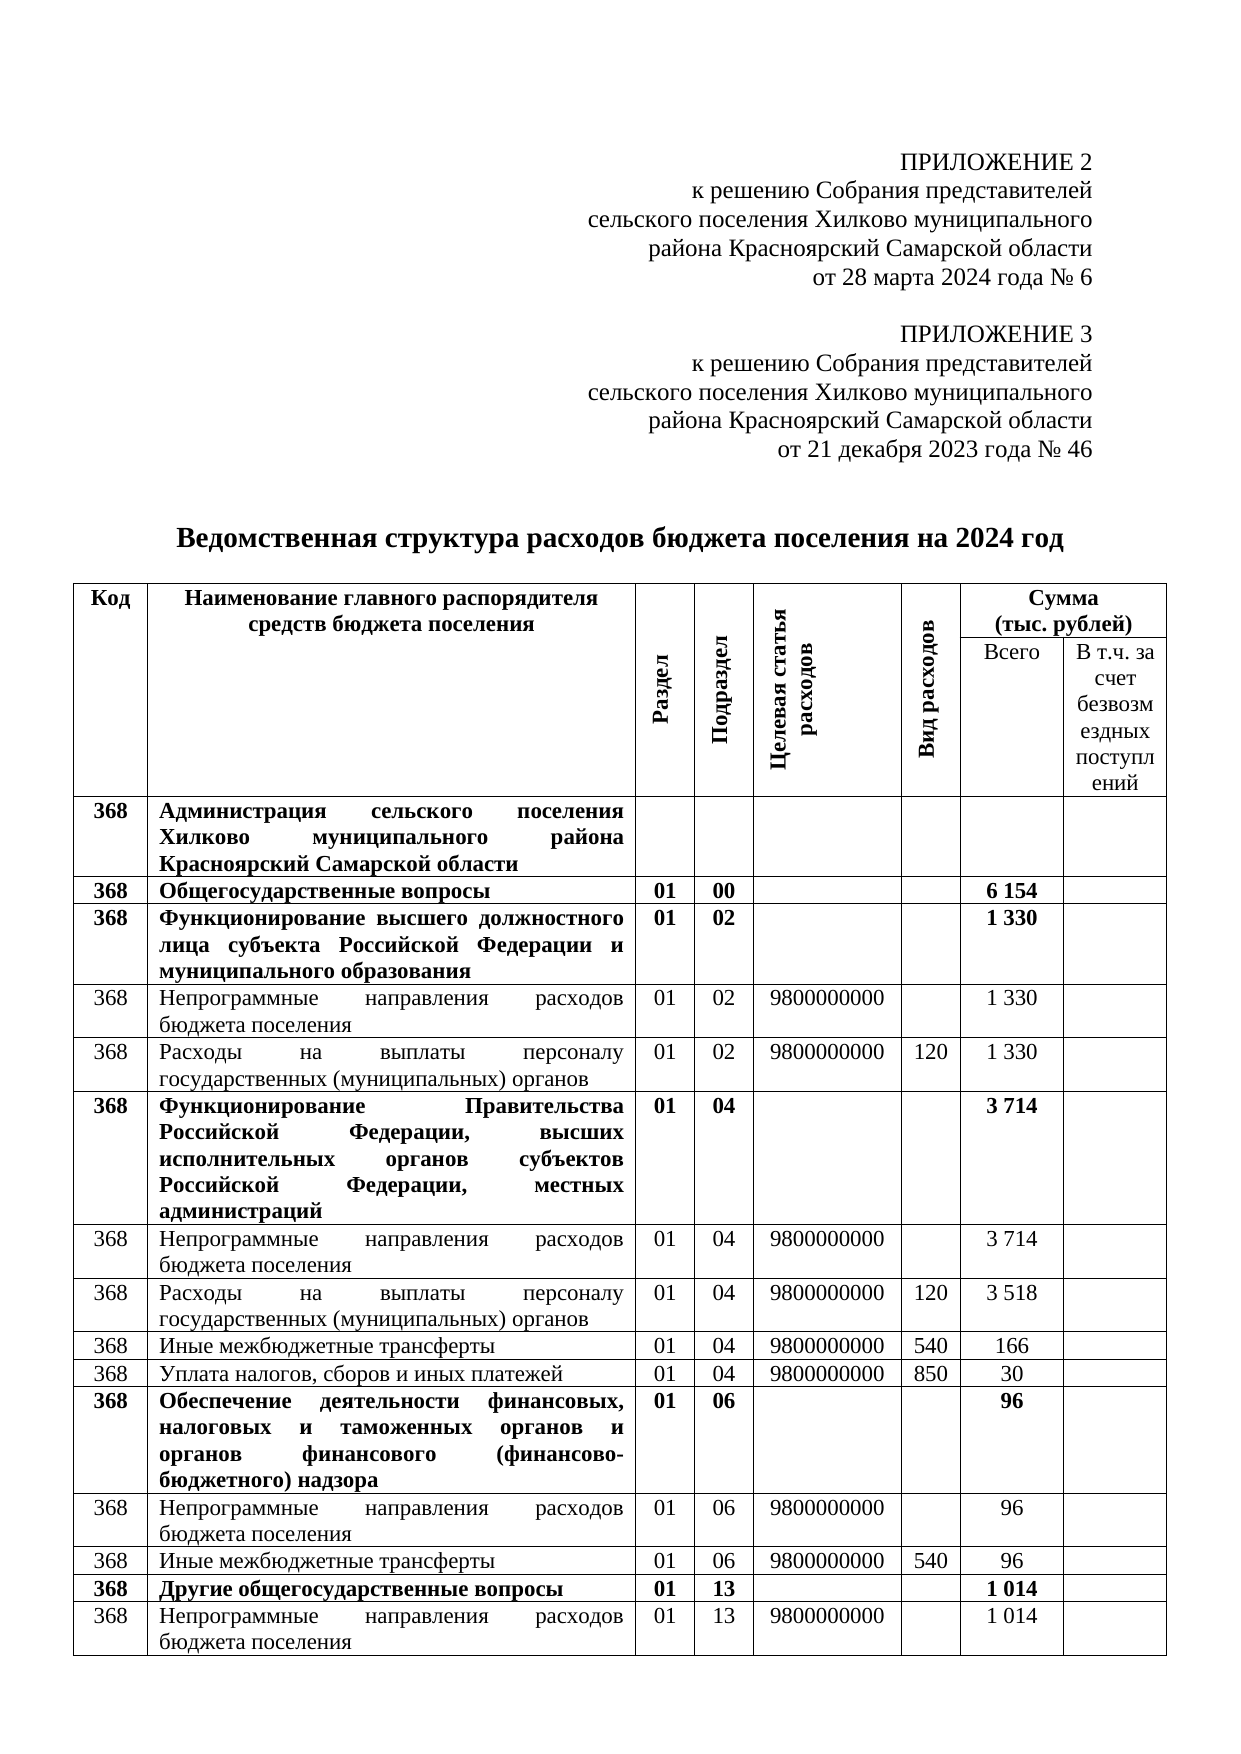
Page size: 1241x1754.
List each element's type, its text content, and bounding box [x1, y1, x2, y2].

table_cell [754, 904, 901, 983]
table_cell Иные межбюджетные трансферты [148, 1547, 635, 1574]
table_cell [1064, 1332, 1166, 1359]
table_cell [1064, 797, 1166, 876]
table_cell 01 [636, 1038, 694, 1091]
table_cell 9800000000 [754, 1494, 901, 1546]
table_cell 01 [636, 1387, 694, 1492]
table_cell 06 [695, 1547, 753, 1574]
text ПРИЛОЖЕНИЕ 2 [561, 147, 1092, 176]
text от 28 марта 2024 года № 6 [561, 262, 1092, 291]
table_cell 01 [636, 985, 694, 1037]
table_cell 9800000000 [754, 1360, 901, 1386]
table_header Наименование главного распорядителя средств бюджета поселения [148, 584, 635, 796]
table_cell 04 [695, 1279, 753, 1331]
table_cell 9800000000 [754, 1547, 901, 1574]
table_header Целевая статья расходов [754, 584, 901, 796]
text сельского поселения Хилково муниципального района Красноярский Самарской области [561, 204, 1092, 262]
table_cell 01 [636, 1494, 694, 1546]
table_cell [1064, 1387, 1166, 1492]
table_cell Непрограммные направления расходов бюджета поселения [148, 1602, 635, 1655]
table_cell 96 [961, 1547, 1063, 1574]
table_cell Функционирование Правительства Российской Федерации, высших исполнительных органов субъектов Российской Федерации, местных администраций [148, 1092, 635, 1224]
table_cell 368 [74, 1575, 147, 1601]
table_cell [695, 797, 753, 876]
table_cell 01 [636, 904, 694, 983]
table_cell [1064, 985, 1166, 1037]
table_cell Иные межбюджетные трансферты [148, 1332, 635, 1359]
table_cell [1064, 1547, 1166, 1574]
table_cell Всего [961, 638, 1063, 796]
text к решению Собрания представителей [561, 176, 1092, 204]
table_cell 04 [695, 1332, 753, 1359]
table_cell Общегосударственные вопросы [148, 877, 635, 903]
table_cell 9800000000 [754, 1038, 901, 1091]
table_cell [902, 877, 960, 903]
table_cell 368 [74, 904, 147, 983]
table_cell [1064, 1360, 1166, 1386]
table_cell 368 [74, 985, 147, 1037]
table_cell 06 [695, 1494, 753, 1546]
table_cell 368 [74, 797, 147, 876]
table_cell 01 [636, 1602, 694, 1655]
table_cell [1064, 1279, 1166, 1331]
table_cell [754, 1387, 901, 1492]
table_cell [1064, 1038, 1166, 1091]
table_header Подраздел [695, 584, 753, 796]
table_cell 1 330 [961, 904, 1063, 983]
table_cell 9800000000 [754, 1225, 901, 1277]
table_cell 04 [695, 1360, 753, 1386]
table_cell Обеспечение деятельности финансовых, налоговых и таможенных органов и органов финансового (финансово-бюджетного) надзора [148, 1387, 635, 1492]
table_cell 3 714 [961, 1092, 1063, 1224]
table_cell 368 [74, 1547, 147, 1574]
table_cell 1 014 [961, 1575, 1063, 1601]
table_cell [1064, 1575, 1166, 1601]
table_cell 04 [695, 1225, 753, 1277]
table_cell [1064, 904, 1166, 983]
text сельского поселения Хилково муниципального района Красноярский Самарской области [561, 377, 1092, 434]
table_cell [902, 904, 960, 983]
table_cell 850 [902, 1360, 960, 1386]
table_cell [902, 1602, 960, 1655]
table_cell 01 [636, 1360, 694, 1386]
table_cell [902, 1575, 960, 1601]
table_cell 01 [636, 1332, 694, 1359]
table_cell 3 714 [961, 1225, 1063, 1277]
table_cell [902, 985, 960, 1037]
table_cell 1 330 [961, 1038, 1063, 1091]
table_cell 120 [902, 1038, 960, 1091]
table_header Сумма (тыс. рублей) [961, 584, 1166, 637]
table_cell 1 330 [961, 985, 1063, 1037]
table_cell 368 [74, 1602, 147, 1655]
table_cell 02 [695, 985, 753, 1037]
table_cell 96 [961, 1494, 1063, 1546]
table_cell Уплата налогов, сборов и иных платежей [148, 1360, 635, 1386]
table_cell 13 [695, 1602, 753, 1655]
table_cell 120 [902, 1279, 960, 1331]
table_cell 368 [74, 1332, 147, 1359]
table_cell 9800000000 [754, 1279, 901, 1331]
table_cell Непрограммные направления расходов бюджета поселения [148, 1225, 635, 1277]
table_cell 01 [636, 1092, 694, 1224]
table_cell 01 [636, 1279, 694, 1331]
table_header Вид расходов [902, 584, 960, 796]
table_cell [754, 1092, 901, 1224]
table_cell 368 [74, 1279, 147, 1331]
table_cell 3 518 [961, 1279, 1063, 1331]
table_header Раздел [636, 584, 694, 796]
table_cell Другие общегосударственные вопросы [148, 1575, 635, 1601]
table_cell Расходы на выплаты персоналу государственных (муниципальных) органов [148, 1038, 635, 1091]
table_cell 368 [74, 1038, 147, 1091]
table_cell 9800000000 [754, 985, 901, 1037]
table_cell 1 014 [961, 1602, 1063, 1655]
table_cell [902, 1092, 960, 1224]
table_cell 368 [74, 1360, 147, 1386]
table_cell [1064, 1225, 1166, 1277]
table_cell 01 [636, 1225, 694, 1277]
table_cell 13 [695, 1575, 753, 1601]
table_cell 368 [74, 877, 147, 903]
table_cell 9800000000 [754, 1332, 901, 1359]
text от 21 декабря 2023 года № 46 [561, 434, 1092, 463]
table_cell 540 [902, 1332, 960, 1359]
table_cell 02 [695, 1038, 753, 1091]
table_header Код [74, 584, 147, 796]
table_cell Расходы на выплаты персоналу государственных (муниципальных) органов [148, 1279, 635, 1331]
text Ведомственная структура расходов бюджета поселения на 2024 год [148, 521, 1092, 554]
table_cell [902, 1494, 960, 1546]
table_cell Непрограммные направления расходов бюджета поселения [148, 985, 635, 1037]
table_cell [1064, 1494, 1166, 1546]
table_cell 368 [74, 1387, 147, 1492]
table_cell Функционирование высшего должностного лица субъекта Российской Федерации и муниципального образования [148, 904, 635, 983]
table_cell 02 [695, 904, 753, 983]
table_cell [636, 797, 694, 876]
table_cell [902, 1225, 960, 1277]
table_cell [754, 877, 901, 903]
table_cell [902, 1387, 960, 1492]
table_cell 01 [636, 1547, 694, 1574]
table_cell [961, 797, 1063, 876]
table_cell 96 [961, 1387, 1063, 1492]
table_cell 166 [961, 1332, 1063, 1359]
table_cell [754, 797, 901, 876]
text ПРИЛОЖЕНИЕ 3 [561, 319, 1092, 348]
table_cell [1064, 1602, 1166, 1655]
table_cell [1064, 1092, 1166, 1224]
table_cell 540 [902, 1547, 960, 1574]
table_cell 30 [961, 1360, 1063, 1386]
table_cell 01 [636, 877, 694, 903]
text к решению Собрания представителей [561, 348, 1092, 377]
table_cell Непрограммные направления расходов бюджета поселения [148, 1494, 635, 1546]
table_cell 06 [695, 1387, 753, 1492]
table_cell 368 [74, 1092, 147, 1224]
table_cell [1064, 877, 1166, 903]
table_cell Администрация сельского поселения Хилково муниципального района Красноярский Самарской области [148, 797, 635, 876]
table_cell 6 154 [961, 877, 1063, 903]
table_cell 04 [695, 1092, 753, 1224]
table_cell 368 [74, 1225, 147, 1277]
table_cell 9800000000 [754, 1602, 901, 1655]
table_cell 01 [636, 1575, 694, 1601]
table_cell [902, 797, 960, 876]
table_cell В т.ч. за счет безвозмездных поступлений [1064, 638, 1166, 796]
table_cell 00 [695, 877, 753, 903]
table_cell [754, 1575, 901, 1601]
table_cell 368 [74, 1494, 147, 1546]
